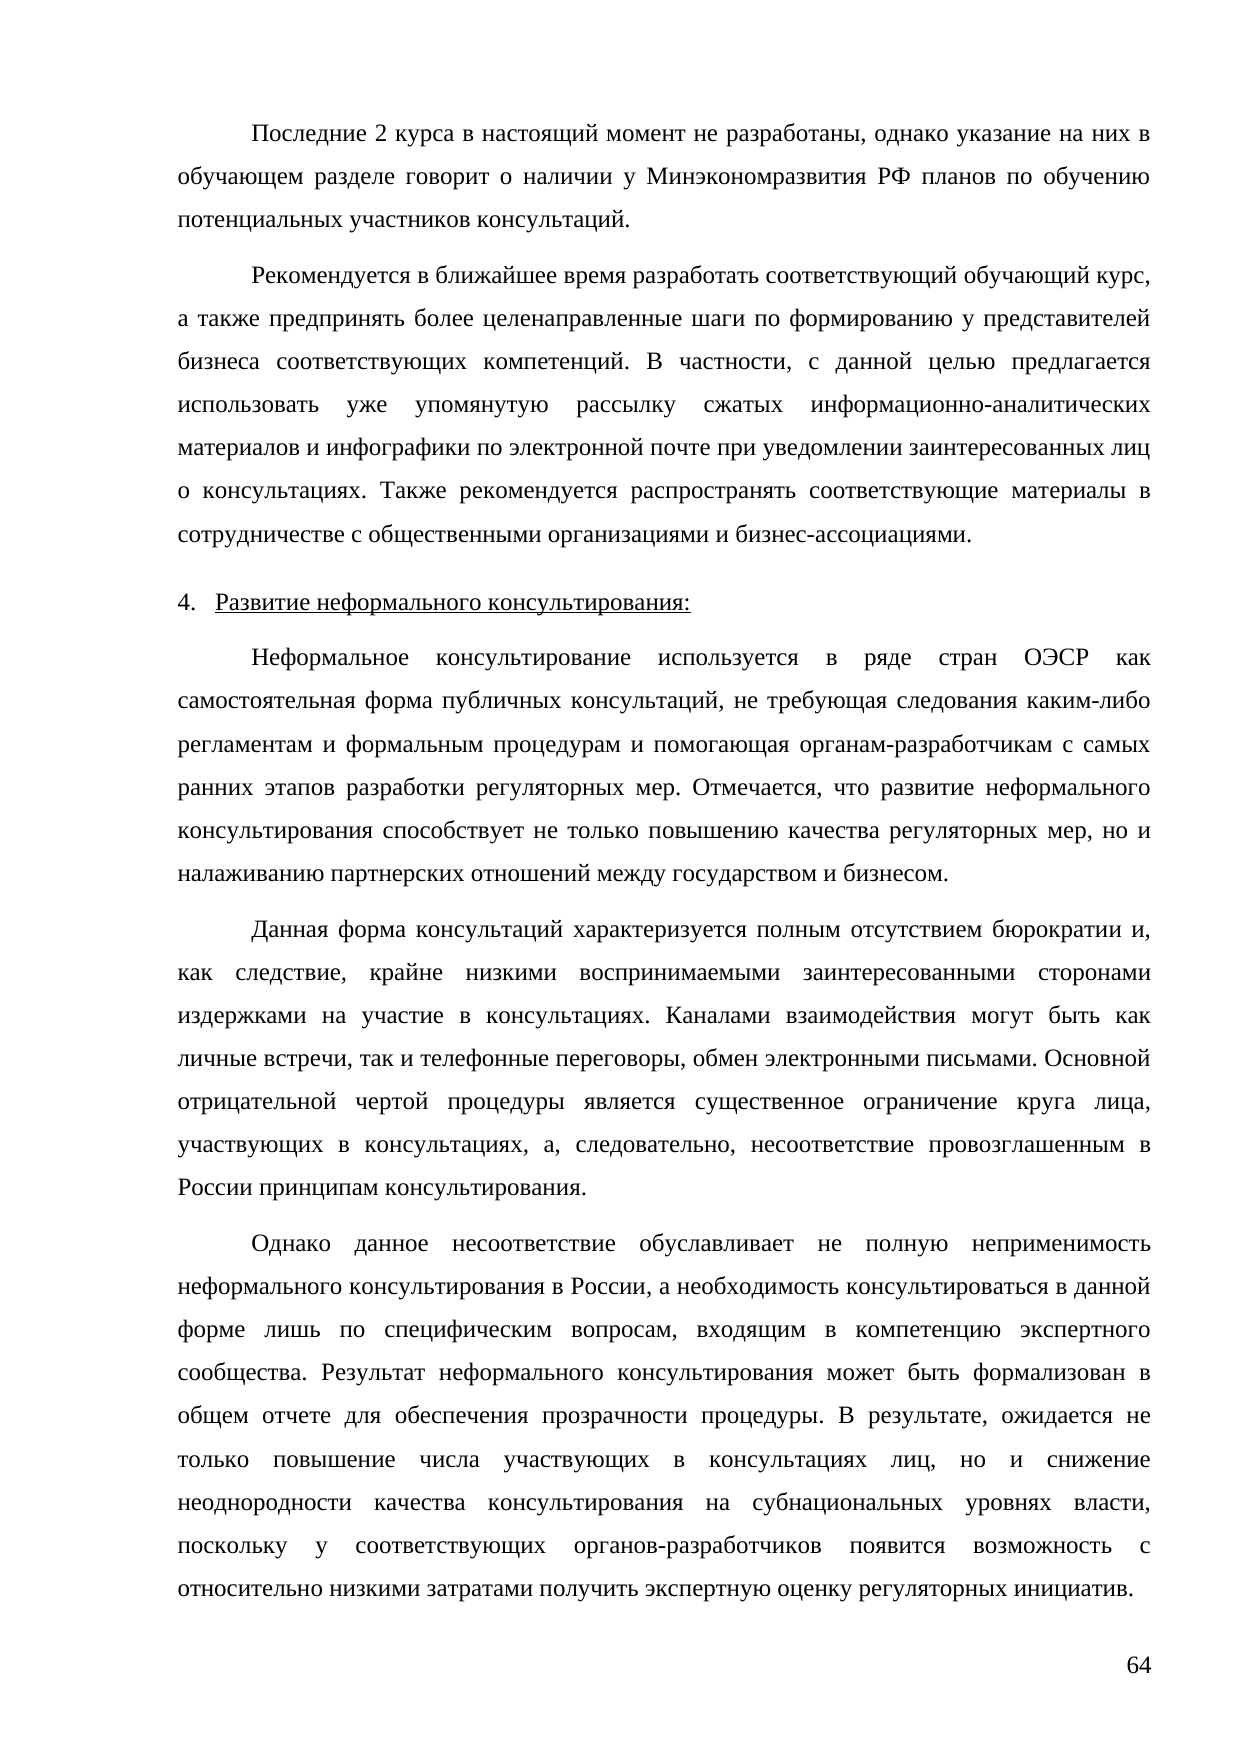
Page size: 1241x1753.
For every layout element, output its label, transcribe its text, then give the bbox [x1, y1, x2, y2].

text Однако данное несоответствие обуславливает не полную неприменимость неформального консультирования в России, а необходимость консультироваться в данной форме лишь по специфическим вопросам, входящим в компетенцию экспертного сообщества. Результат неформального консультирования может быть формализован в общем отчете для обеспечения прозрачности процедуры. В результате, ожидается не только повышение числа участвующих в консультациях лиц, но и снижение неоднородности качества консультирования на субнациональных уровнях власти, поскольку у соответствующих органов-разработчиков появится возможность с относительно низкими затратами получить экспертную оценку регуляторных инициатив. [177, 1228, 1152, 1602]
text Неформальное консультирование используется в ряде стран ОЭСР как самостоятельная форма публичных консультаций, не требующая следования каким-либо регламентам и формальным процедурам и помогающая органам-разработчикам с самых ранних этапов разработки регуляторных мер. Отмечается, что развитие неформального консультирования способствует не только повышению качества регуляторных мер, но и налаживанию партнерских отношений между государством и бизнесом. [177, 642, 1152, 887]
text Последние 2 курса в настоящий момент не разработаны, однако указание на них в обучающем разделе говорит о наличии у Минэкономразвития РФ планов по обучению потенциальных участников консультаций. [177, 118, 1152, 233]
text Данная форма консультаций характеризуется полным отсутствием бюрократии и, как следствие, крайне низкими воспринимаемыми заинтересованными сторонами издержками на участие в консультациях. Каналами взаимодействия могут быть как личные встречи, так и телефонные переговоры, обмен электронными письмами. Основной отрицательной чертой процедуры является существенное ограничение круга лица, участвующих в консультациях, а, следовательно, несоответствие провозглашенным в России принципам консультирования. [177, 914, 1152, 1201]
text Рекомендуется в ближайшее время разработать соответствующий обучающий курс, а также предпринять более целенаправленные шаги по формированию у представителей бизнеса соответствующих компетенций. В частности, с данной целью предлагается использовать уже упомянутую рассылку сжатых информационно-аналитических материалов и инфографики по электронной почте при уведомлении заинтересованных лиц о консультациях. Также рекомендуется распространять соответствующие материалы в сотрудничестве с общественными организациями и бизнес-ассоциациями. [177, 260, 1152, 547]
list Развитие неформального консультирования: [177, 587, 1152, 616]
